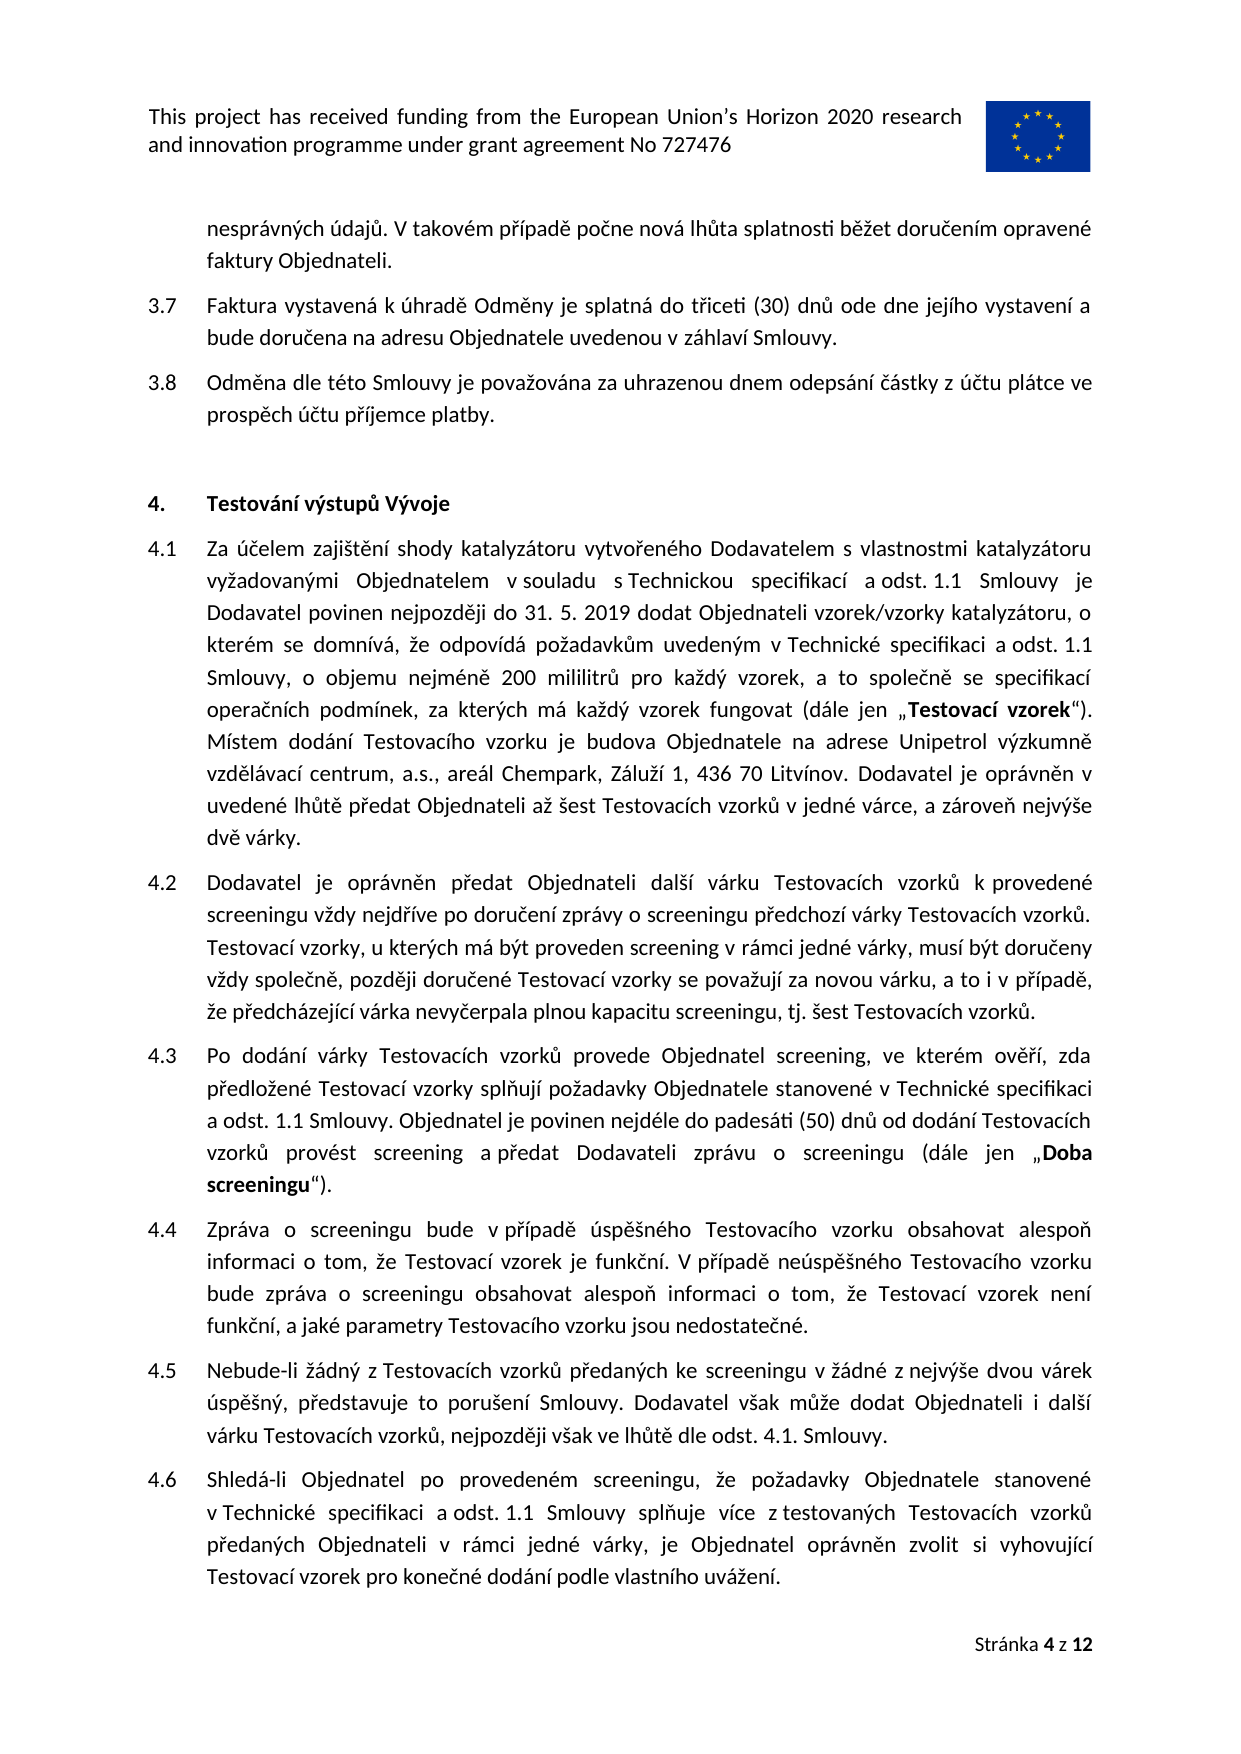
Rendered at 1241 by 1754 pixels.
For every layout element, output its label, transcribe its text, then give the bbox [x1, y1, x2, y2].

list Testování výstupů Vývoje [148, 489, 1093, 517]
list Za účelem zajištění shody katalyzátoru vytvořeného Dodavatelem s vlastnostmi katalyzátoru vyžadovanými Objednatelem v souladu s Technickou specifikací a odst. 1.1 Smlouvy je Dodavatel povinen nejpozději do 31. 5. 2019 dodat Objednateli vzorek/vzorky katalyzátoru, o kterém se domnívá, že odpovídá požadavkům uvedeným v Technické specifikaci a odst. 1.1 Smlouvy, o objemu nejméně 200 mililitrů pro každý vzorek, a to společně se specifikací operačních podmínek, za kterých má každý vzorek fungovat (dále jen „Testovací vzorek“). Místem dodání Testovacího vzorku je budova Objednatele na adrese Unipetrol výzkumně vzdělávací centrum, a.s., areál Chempark, Záluží 1, 436 70 Litvínov. Dodavatel je oprávněn v uvedené lhůtě předat Objednateli až šest Testovacích vzorků v jedné várce, a zároveň nejvýše dvě várky. [148, 534, 1093, 852]
list Nebude-li žádný z Testovacích vzorků předaných ke screeningu v žádné z nejvýše dvou várek úspěšný, představuje to porušení Smlouvy. Dodavatel však může dodat Objednateli i další várku Testovacích vzorků, nejpozději však ve lhůtě dle odst. 4.1. Smlouvy. [148, 1356, 1093, 1449]
list Odměna dle této Smlouvy je považována za uhrazenou dnem odepsání částky z účtu plátce ve prospěch účtu příjemce platby. [148, 368, 1093, 428]
list Po dodání várky Testovacích vzorků provede Objednatel screening, ve kterém ověří, zda předložené Testovací vzorky splňují požadavky Objednatele stanovené v Technické specifikaci a odst. 1.1 Smlouvy. Objednatel je povinen nejdéle do padesáti (50) dnů od dodání Testovacích vzorků provést screening a předat Dodavateli zprávu o screeningu (dále jen „Doba screeningu“). [148, 1042, 1093, 1198]
picture [985, 101, 1091, 172]
list Dodavatel je oprávněn předat Objednateli další várku Testovacích vzorků k provedené screeningu vždy nejdříve po doručení zprávy o screeningu předchozí várky Testovacích vzorků. Testovací vzorky, u kterých má být proveden screening v rámci jedné várky, musí být doručeny vždy společně, později doručené Testovací vzorky se považují za novou várku, a to i v případě, že předcházející várka nevyčerpala plnou kapacitu screeningu, tj. šest Testovacích vzorků. [148, 868, 1093, 1025]
list Faktura vystavená k úhradě Odměny je splatná do třiceti (30) dnů ode dne jejího vystavení a bude doručena na adresu Objednatele uvedenou v záhlaví Smlouvy. [148, 291, 1093, 351]
list Zpráva o screeningu bude v případě úspěšného Testovacího vzorku obsahovat alespoň informaci o tom, že Testovací vzorek je funkční. V případě neúspěšného Testovacího vzorku bude zpráva o screeningu obsahovat alespoň informaci o tom, že Testovací vzorek není funkční, a jaké parametry Testovacího vzorku jsou nedostatečné. [148, 1215, 1093, 1340]
list Shledá-li Objednatel po provedeném screeningu, že požadavky Objednatele stanovené v Technické specifikaci a odst. 1.1 Smlouvy splňuje více z testovaných Testovacích vzorků předaných Objednateli v rámci jedné várky, je Objednatel oprávněn zvolit si vyhovující Testovací vzorek pro konečné dodání podle vlastního uvážení. [148, 1465, 1093, 1590]
